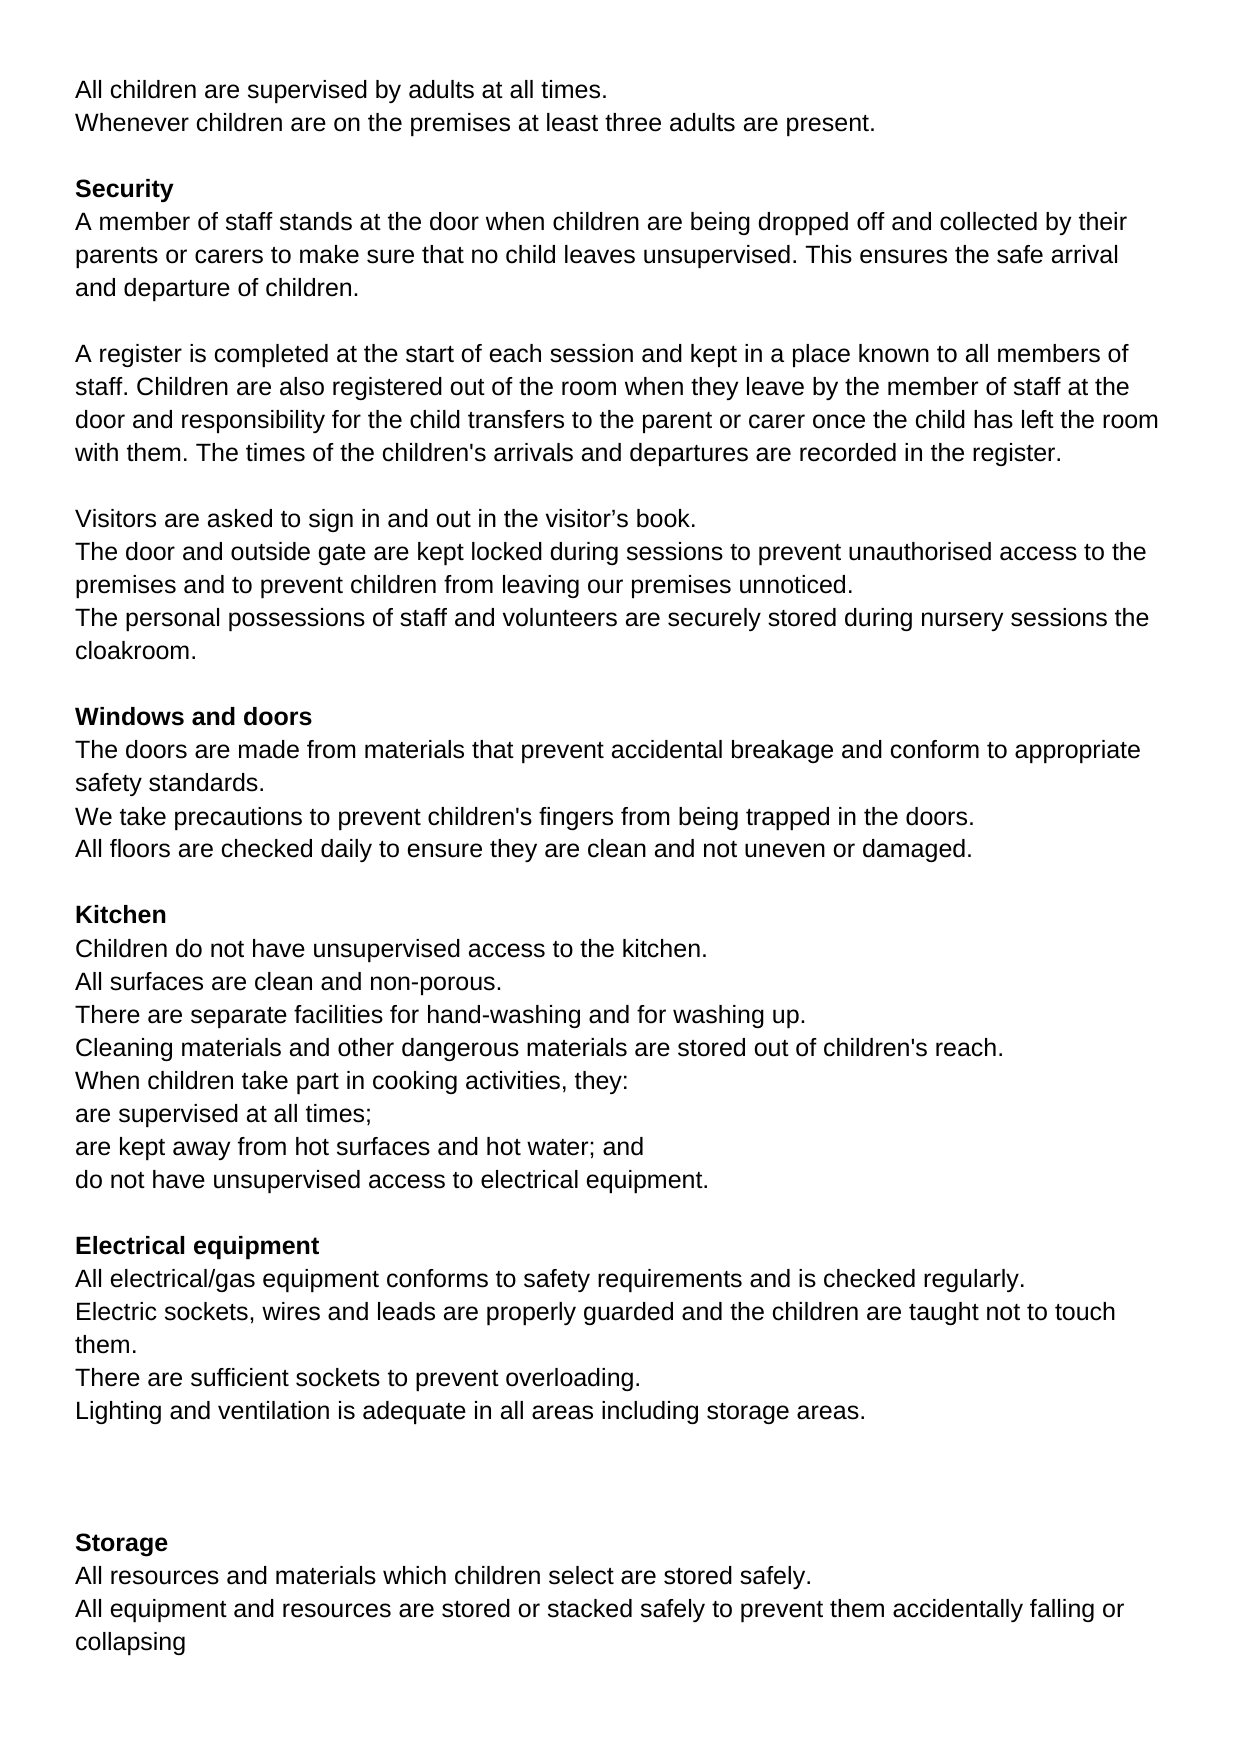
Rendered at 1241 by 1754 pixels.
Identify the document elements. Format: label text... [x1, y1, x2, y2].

text Security [75, 174, 1165, 203]
text A member of staff stands at the door when children are being dropped off and collected by their parents or carers to make sure that no child leaves unsupervised. This ensures the safe arrival and departure of children. [75, 207, 1165, 302]
text Storage [75, 1528, 1165, 1557]
text Children do not have unsupervised access to the kitchen. [75, 933, 1165, 962]
text All surfaces are clean and non-porous. [75, 967, 1165, 995]
text All electrical/gas equipment conforms to safety requirements and is checked regularly. [75, 1264, 1165, 1292]
text Electrical equipment [75, 1231, 1165, 1259]
text The personal possessions of staff and volunteers are securely stored during nursery sessions the cloakroom. [75, 603, 1165, 665]
text All resources and materials which children select are stored safely. [75, 1561, 1165, 1590]
text When children take part in cooking activities, they: [75, 1066, 1165, 1094]
text Lighting and ventilation is adequate in all areas including storage areas. [75, 1396, 1165, 1424]
text Windows and doors [75, 702, 1165, 731]
text Electric sockets, wires and leads are properly guarded and the children are taught not to touch them. [75, 1297, 1165, 1358]
text A register is completed at the start of each session and kept in a place known to all members of staff. Children are also registered out of the room when they leave by the member of staff at the door and responsibility for the child transfers to the parent or carer once the child has left the room with them. The times of the children's arrivals and departures are recorded in the register. [75, 339, 1165, 467]
text All children are supervised by adults at all times. [75, 75, 1165, 104]
text The doors are made from materials that prevent accidental breakage and conform to appropriate safety standards. [75, 735, 1165, 797]
text Whenever children are on the premises at least three adults are present. [75, 108, 1165, 137]
text We take precautions to prevent children's fingers from being trapped in the doors. [75, 801, 1165, 830]
text are kept away from hot surfaces and hot water; and [75, 1132, 1165, 1160]
text do not have unsupervised access to electrical equipment. [75, 1165, 1165, 1193]
text are supervised at all times; [75, 1099, 1165, 1127]
text Visitors are asked to sign in and out in the visitor’s book. [75, 504, 1165, 533]
text The door and outside gate are kept locked during sessions to prevent unauthorised access to the premises and to prevent children from leaving our premises unnoticed. [75, 537, 1165, 599]
text Cleaning materials and other dangerous materials are stored out of children's reach. [75, 1033, 1165, 1061]
text There are sufficient sockets to prevent overloading. [75, 1363, 1165, 1392]
text Kitchen [75, 901, 1165, 929]
text All equipment and resources are stored or stacked safely to prevent them accidentally falling or collapsing [75, 1594, 1165, 1656]
text All floors are checked daily to ensure they are clean and not uneven or damaged. [75, 834, 1165, 863]
text There are separate facilities for hand-washing and for washing up. [75, 999, 1165, 1028]
